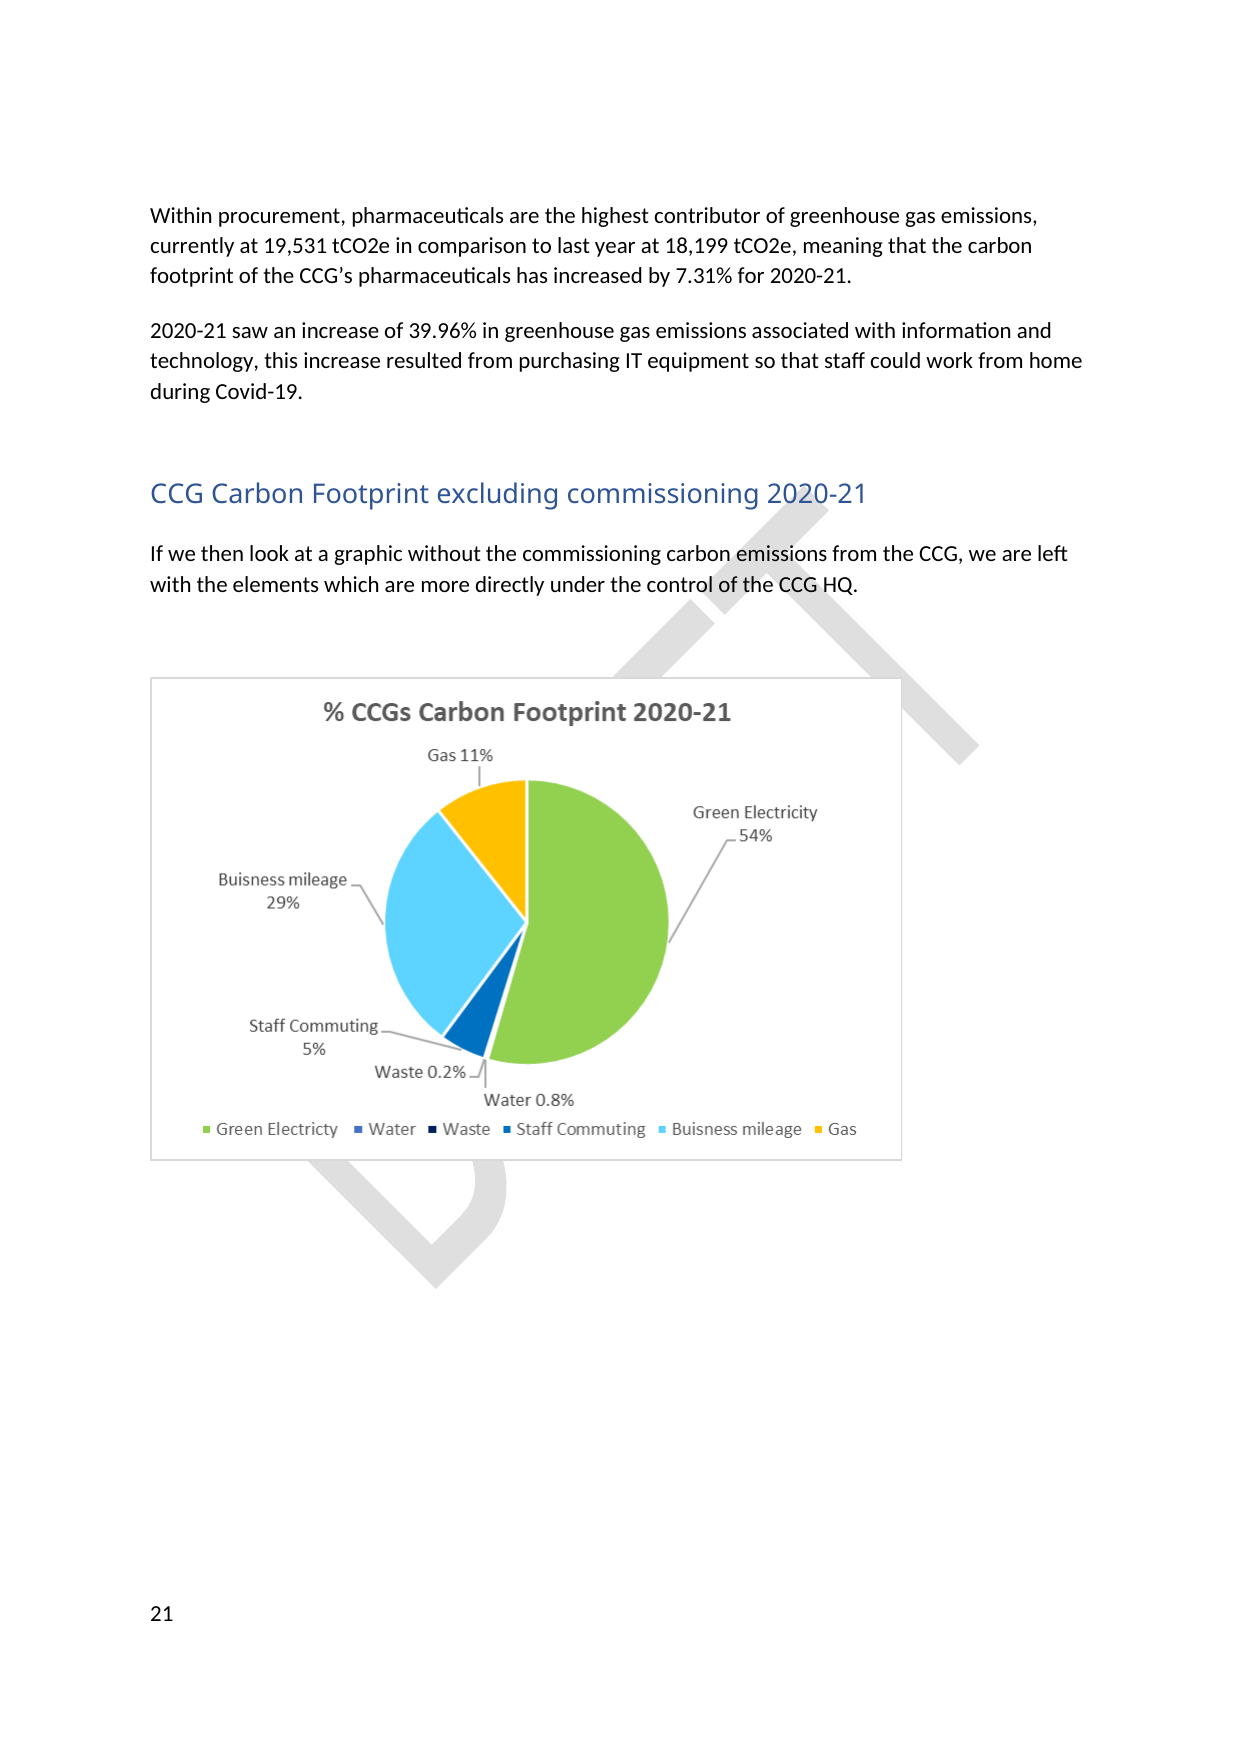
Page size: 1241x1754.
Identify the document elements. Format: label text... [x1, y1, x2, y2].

text If we then look at a graphic without the commissioning carbon emissions from the CCG, we are left with the elements which are more directly under the control of the CCG HQ. [150, 539, 1090, 598]
text Within procurement, pharmaceuticals are the highest contributor of greenhouse gas emissions, currently at 19,531 tCO2e in comparison to last year at 18,199 tCO2e, meaning that the carbon footprint of the CCG’s pharmaceuticals has increased by 7.31% for 2020-21. [150, 201, 1090, 289]
picture [150, 677, 903, 1161]
subtitle CCG Carbon Footprint excluding commissioning 2020-21 [150, 475, 1090, 512]
text 2020-21 saw an increase of 39.96% in greenhouse gas emissions associated with information and technology, this increase resulted from purchasing IT equipment so that staff could work from home during Covid-19. [150, 316, 1090, 405]
